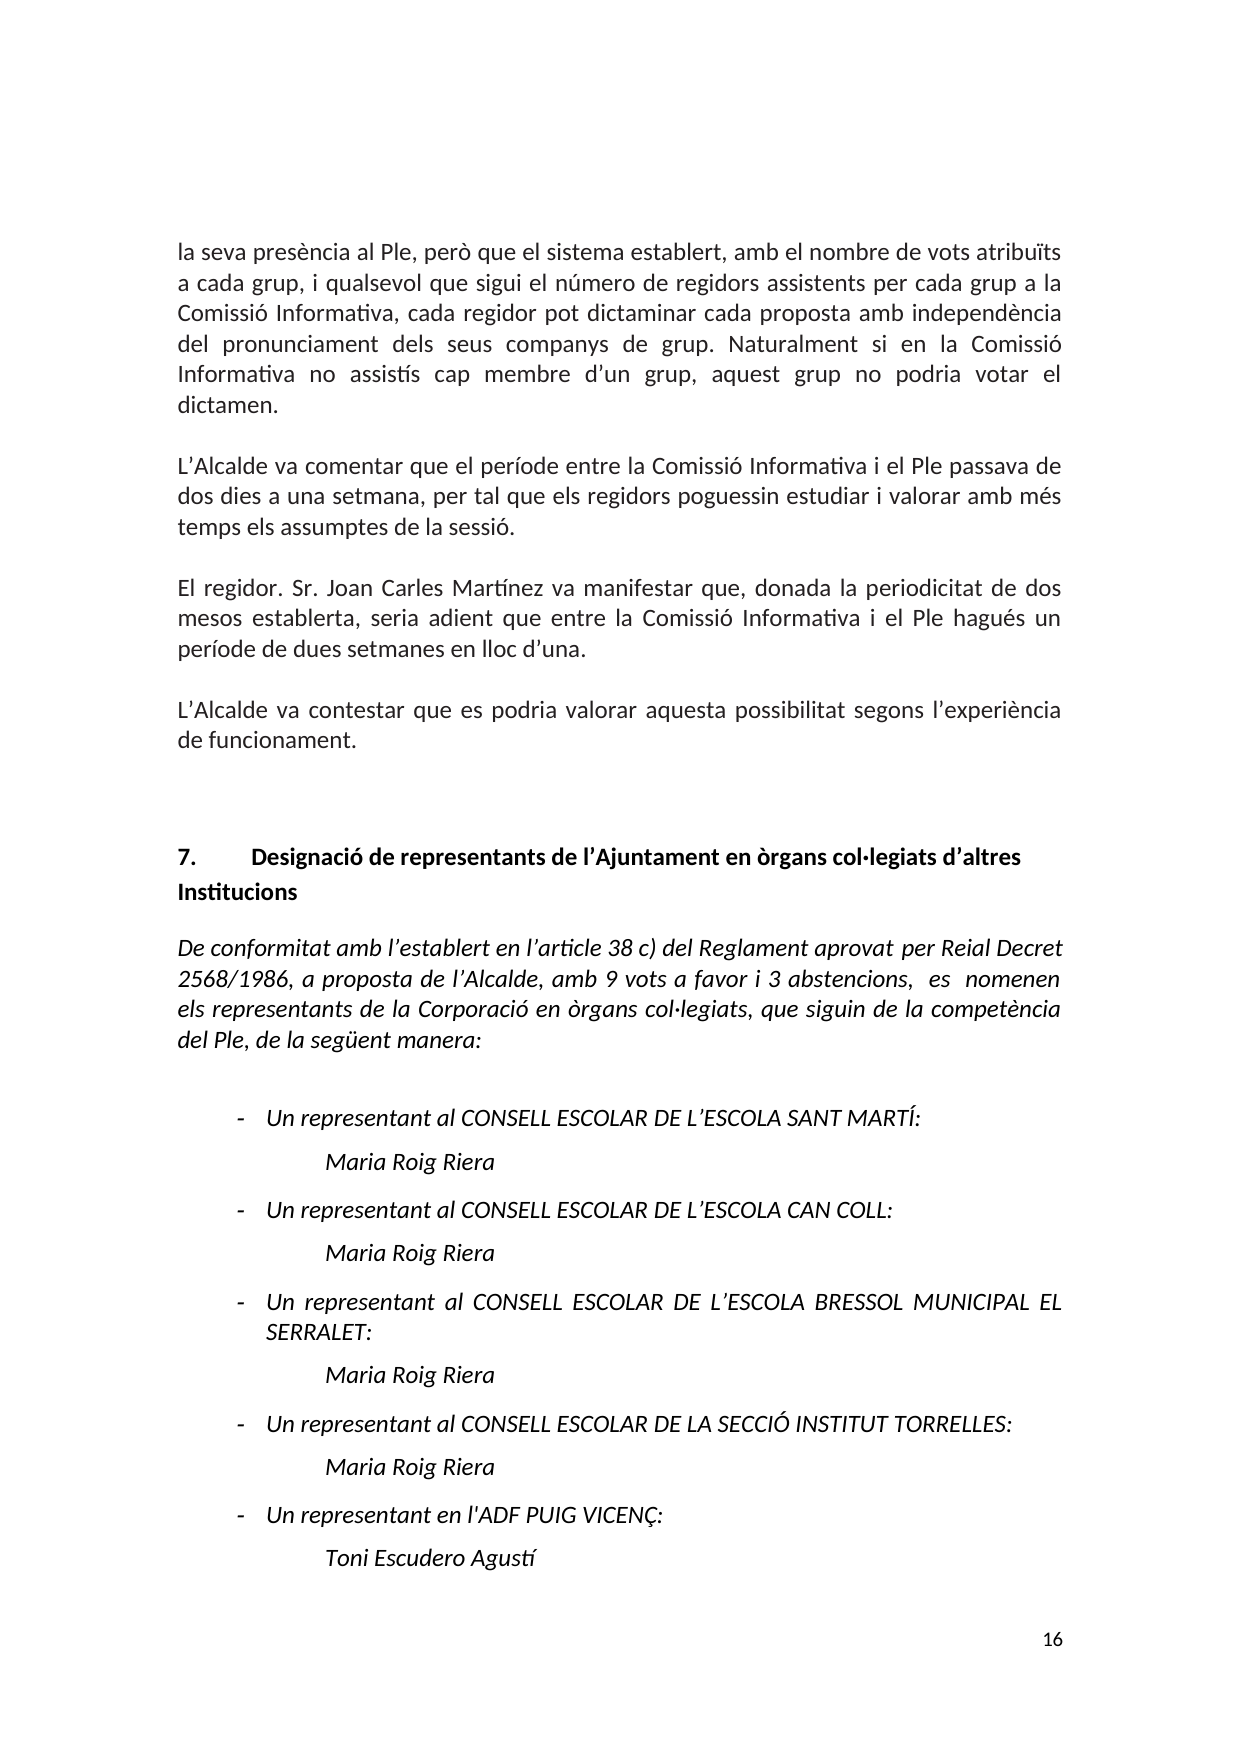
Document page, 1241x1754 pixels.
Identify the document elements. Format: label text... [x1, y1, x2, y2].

text El regidor. Sr. Joan Carles Martínez va manifestar que, donada la periodicitat de dos mesos establerta, seria adient que entre la Comissió Informativa i el Ple hagués un període de dues setmanes en lloc d’una. [177, 572, 1063, 663]
text Maria Roig Riera [266, 1146, 1063, 1176]
text Maria Roig Riera [266, 1237, 1063, 1268]
text Maria Roig Riera [266, 1451, 1063, 1482]
text 7. Designació de representants de l’Ajuntament en òrgans col·legiats d’altres Institucions [177, 841, 1063, 907]
list Un representant al CONSELL ESCOLAR DE L’ESCOLA SANT MARTÍ: [236, 1103, 1063, 1133]
text De conformitat amb l’establert en l’article 38 c) del Reglament aprovat per Reial Decret 2568/1986, a proposta de l’Alcalde, amb 9 vots a favor i 3 abstencions, es nomenen els representants de la Corporació en òrgans col·legiats, que siguin de la competència del Ple, de la següent manera: [177, 932, 1063, 1054]
text Maria Roig Riera [266, 1359, 1063, 1390]
text L’Alcalde va comentar que el període entre la Comissió Informativa i el Ple passava de dos dies a una setmana, per tal que els regidors poguessin estudiar i valorar amb més temps els assumptes de la sessió. [177, 450, 1063, 541]
list Un representant al CONSELL ESCOLAR DE L’ESCOLA BRESSOL MUNICIPAL EL SERRALET: [236, 1286, 1063, 1347]
text Toni Escudero Agustí [266, 1543, 1063, 1573]
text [177, 236, 1063, 419]
list Un representant al CONSELL ESCOLAR DE LA SECCIÓ INSTITUT TORRELLES: [236, 1408, 1063, 1438]
text L’Alcalde va contestar que es podria valorar aquesta possibilitat segons l’experiència de funcionament. [177, 694, 1063, 755]
list Un representant al CONSELL ESCOLAR DE L’ESCOLA CAN COLL: [236, 1194, 1063, 1225]
list Un representant en l'ADF PUIG VICENÇ: [236, 1499, 1063, 1530]
